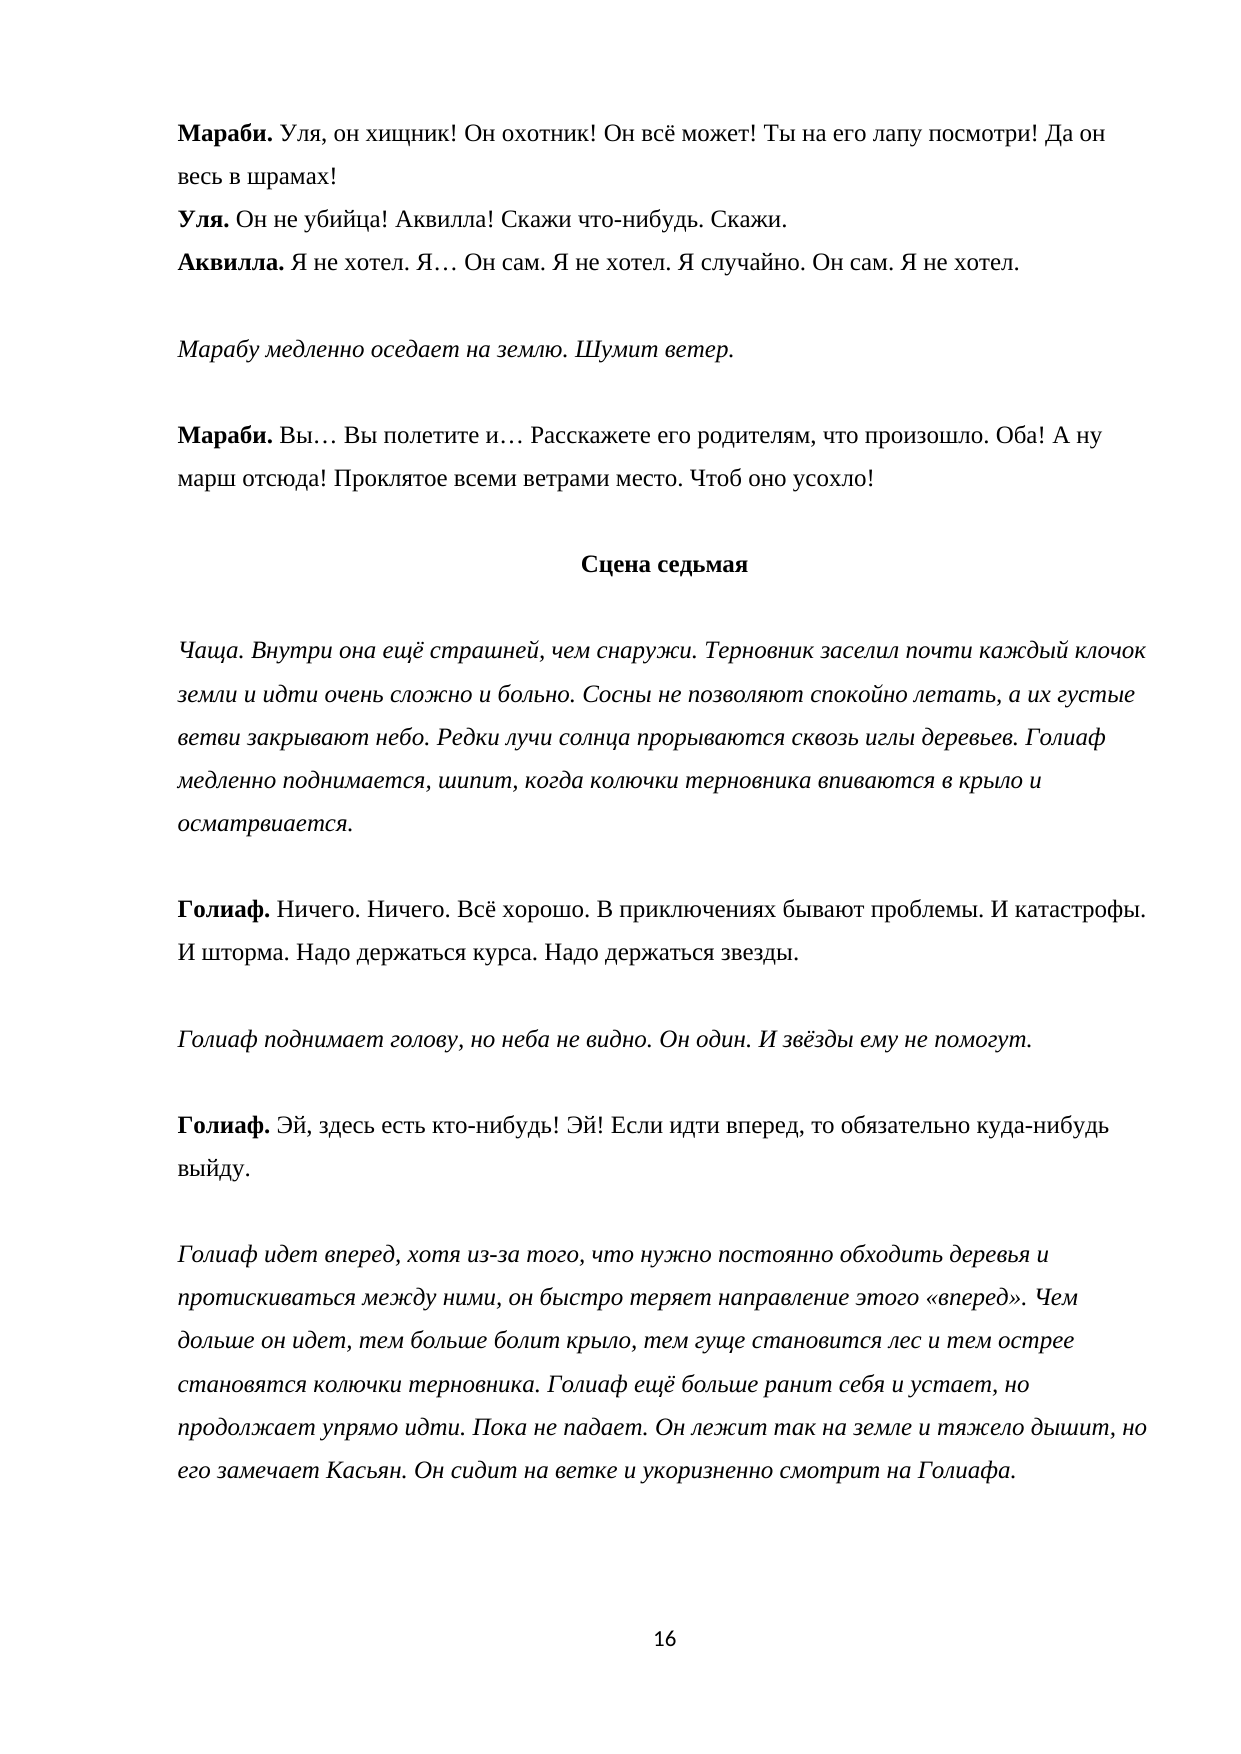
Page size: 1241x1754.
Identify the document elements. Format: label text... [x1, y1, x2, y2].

text Голиаф идет вперед, хотя из-за того, что нужно постоянно обходить деревья и протискиваться между ними, он быстро теряет направление этого «вперед». Чем дольше он идет, тем больше болит крыло, тем гуще становится лес и тем острее становятся колючки терновника. Голиаф ещё больше ранит себя и устает, но продолжает упрямо идти. Пока не падает. Он лежит так на земле и тяжело дышит, но его замечает Касьян. Он сидит на ветке и укоризненно смотрит на Голиафа. [177, 1239, 1152, 1484]
text Аквилла. Я не хотел. Я… Он сам. Я не хотел. Я случайно. Он сам. Я не хотел. [177, 247, 1152, 276]
text Голиаф поднимает голову, но неба не видно. Он один. И звёзды ему не помогут. [177, 1024, 1152, 1052]
text Голиаф. Ничего. Ничего. Всё хорошо. В приключениях бывают проблемы. И катастрофы. И шторма. Надо держаться курса. Надо держаться звезды. [177, 894, 1152, 966]
text Сцена седьмая [177, 549, 1152, 578]
text Мараби. Уля, он хищник! Он охотник! Он всё может! Ты на его лапу посмотри! Да он весь в шрамах! [177, 118, 1152, 190]
text Уля. Он не убийца! Аквилла! Скажи что-нибудь. Скажи. [177, 204, 1152, 233]
text Мараби. Вы… Вы полетите и… Расскажете его родителям, что произошло. Оба! А ну марш отсюда! Проклятое всеми ветрами место. Чтоб оно усохло! [177, 420, 1152, 492]
text Чаща. Внутри она ещё страшней, чем снаружи. Терновник заселил почти каждый клочок земли и идти очень сложно и больно. Сосны не позволяют спокойно летать, а их густые ветви закрывают небо. Редки лучи солнца прорываются сквозь иглы деревьев. Голиаф медленно поднимается, шипит, когда колючки терновника впиваются в крыло и осматрвиается. [177, 636, 1152, 837]
text Голиаф. Эй, здесь есть кто-нибудь! Эй! Если идти вперед, то обязательно куда-нибудь выйду. [177, 1110, 1152, 1182]
text Марабу медленно оседает на землю. Шумит ветер. [177, 334, 1152, 362]
